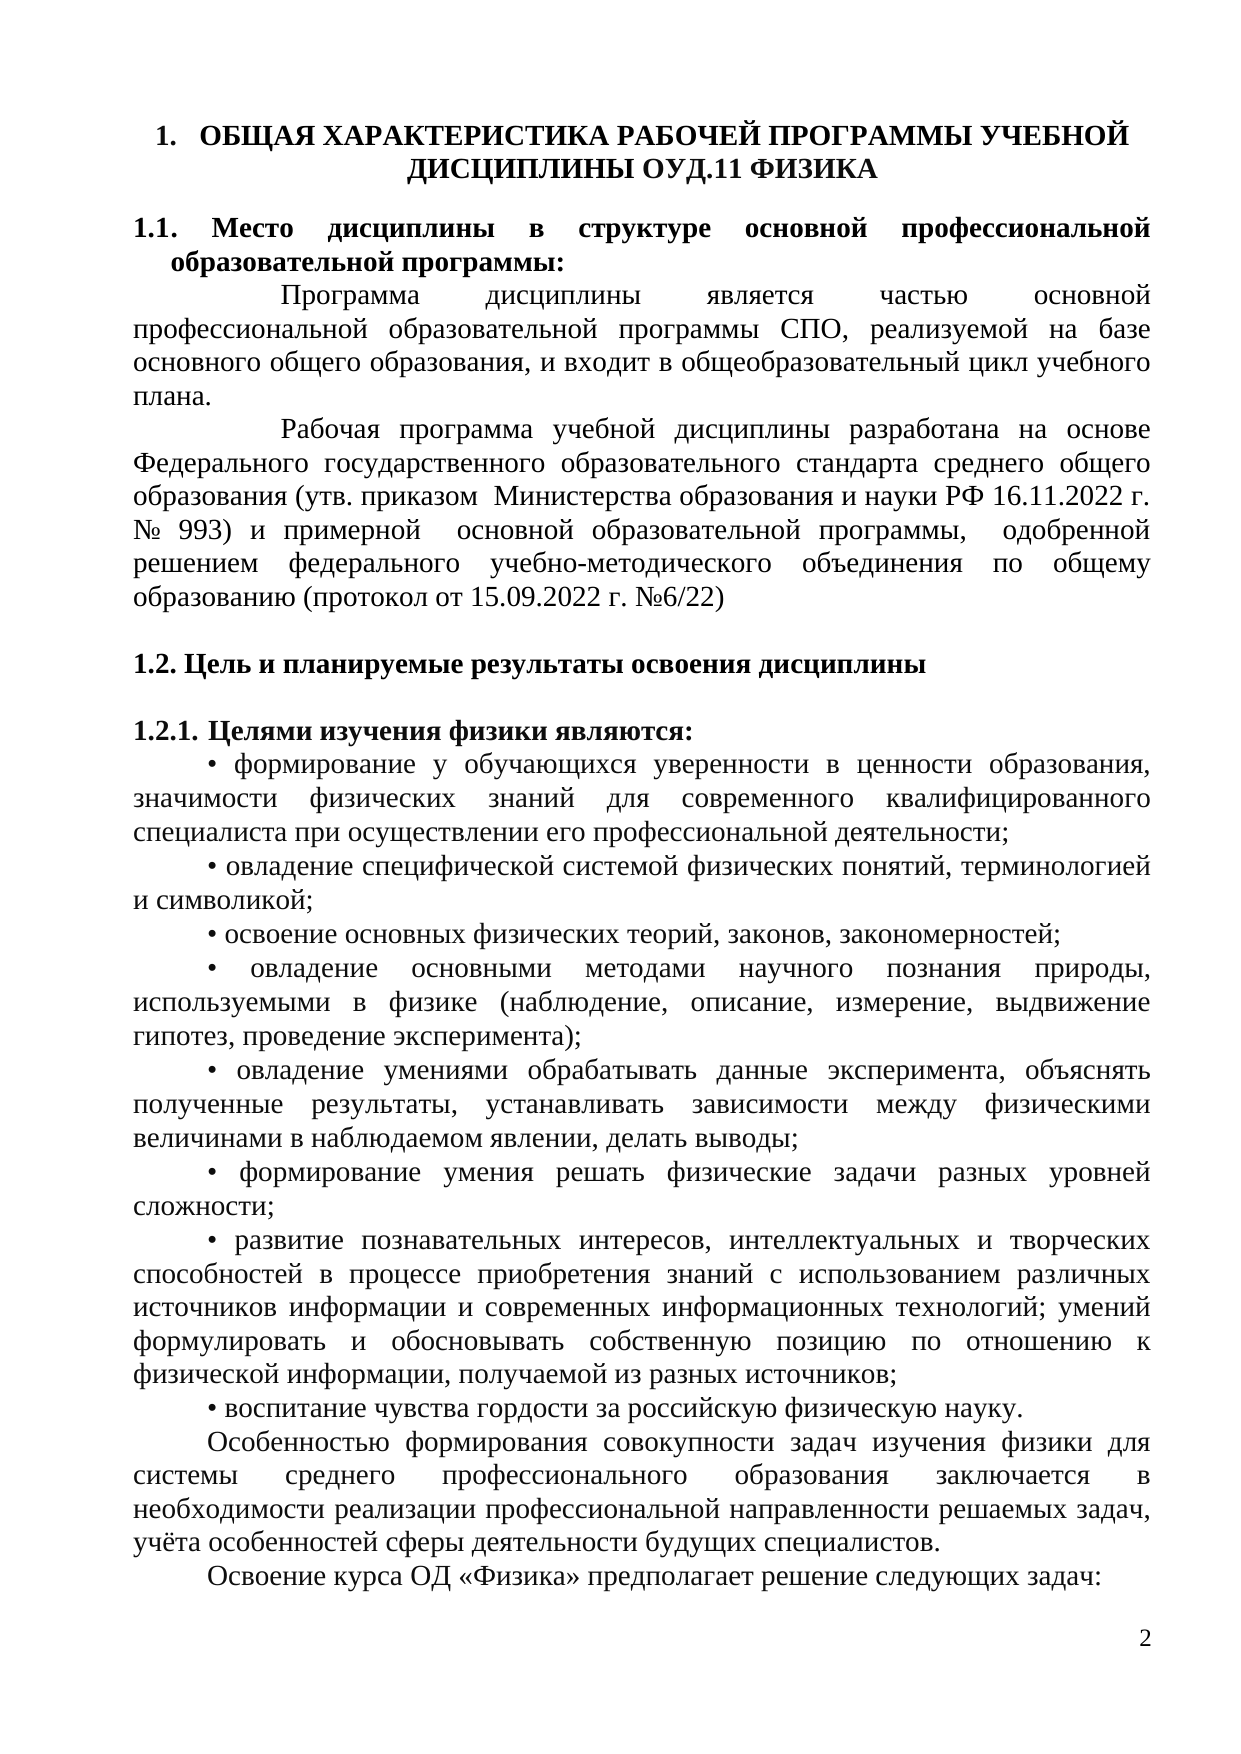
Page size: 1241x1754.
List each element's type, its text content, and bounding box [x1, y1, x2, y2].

text 1.2. Цель и планируемые результаты освоения дисциплины [133, 646, 1152, 680]
text Особенностью формирования совокупности задач изучения физики для системы среднего профессионального образования заключается в необходимости реализации профессиональной направленности решаемых задач, учёта особенностей сферы деятельности будущих специалистов. [133, 1424, 1152, 1558]
text • формирование умения решать физические задачи разных уровней сложности; [133, 1154, 1152, 1222]
list . Место дисциплины в структуре основной профессиональной образовательной программы: [133, 210, 1152, 277]
list ОБЩАЯ ХАРАКТЕРИСТИКА РАБОЧЕЙ ПРОГРАММЫ УЧЕБНОЙ ДИСЦИПЛИНЫ ОУД.11 ФИЗИКА [133, 118, 1152, 185]
text Программа дисциплины является частью основной профессиональной образовательной программы СПО, реализуемой на базе основного общего образования, и входит в общеобразовательный цикл учебного плана. [133, 277, 1152, 411]
text • воспитание чувства гордости за российскую физическую науку. [133, 1390, 1152, 1424]
text • освоение основных физических теорий, законов, закономерностей; [133, 917, 1152, 951]
text Рабочая программа учебной дисциплины разработана на основе Федерального государственного образовательного стандарта среднего общего образования (утв. приказом Министерства образования и науки РФ 16.11.2022 г. № 993) и примерной основной образовательной программы, одобренной решением федерального учебно-методического объединения по общему образованию (протокол от 15.09.2022 г. №6/22) [133, 411, 1152, 613]
text • овладение умениями обрабатывать данные эксперимента, объяснять полученные результаты, устанавливать зависимости между физическими величинами в наблюдаемом явлении, делать выводы; [133, 1052, 1152, 1154]
list Целями изучения физики являются: [133, 713, 1152, 747]
text Освоение курса ОД «Физика» предполагает решение следующих задач: [133, 1558, 1152, 1592]
text • развитие познавательных интересов, интеллектуальных и творческих способностей в процессе приобретения знаний с использованием различных источников информации и современных информационных технологий; умений формулировать и обосновывать собственную позицию по отношению к физической информации, получаемой из разных источников; [133, 1222, 1152, 1390]
text • овладение специфической системой физических понятий, терминологией и символикой; [133, 849, 1152, 917]
text • формирование у обучающихся уверенности в ценности образования, значимости физических знаний для современного квалифицированного специалиста при осуществлении его профессиональной деятельности; [133, 747, 1152, 849]
text • овладение основными методами научного познания природы, используемыми в физике (наблюдение, описание, измерение, выдвижение гипотез, проведение эксперимента); [133, 951, 1152, 1052]
